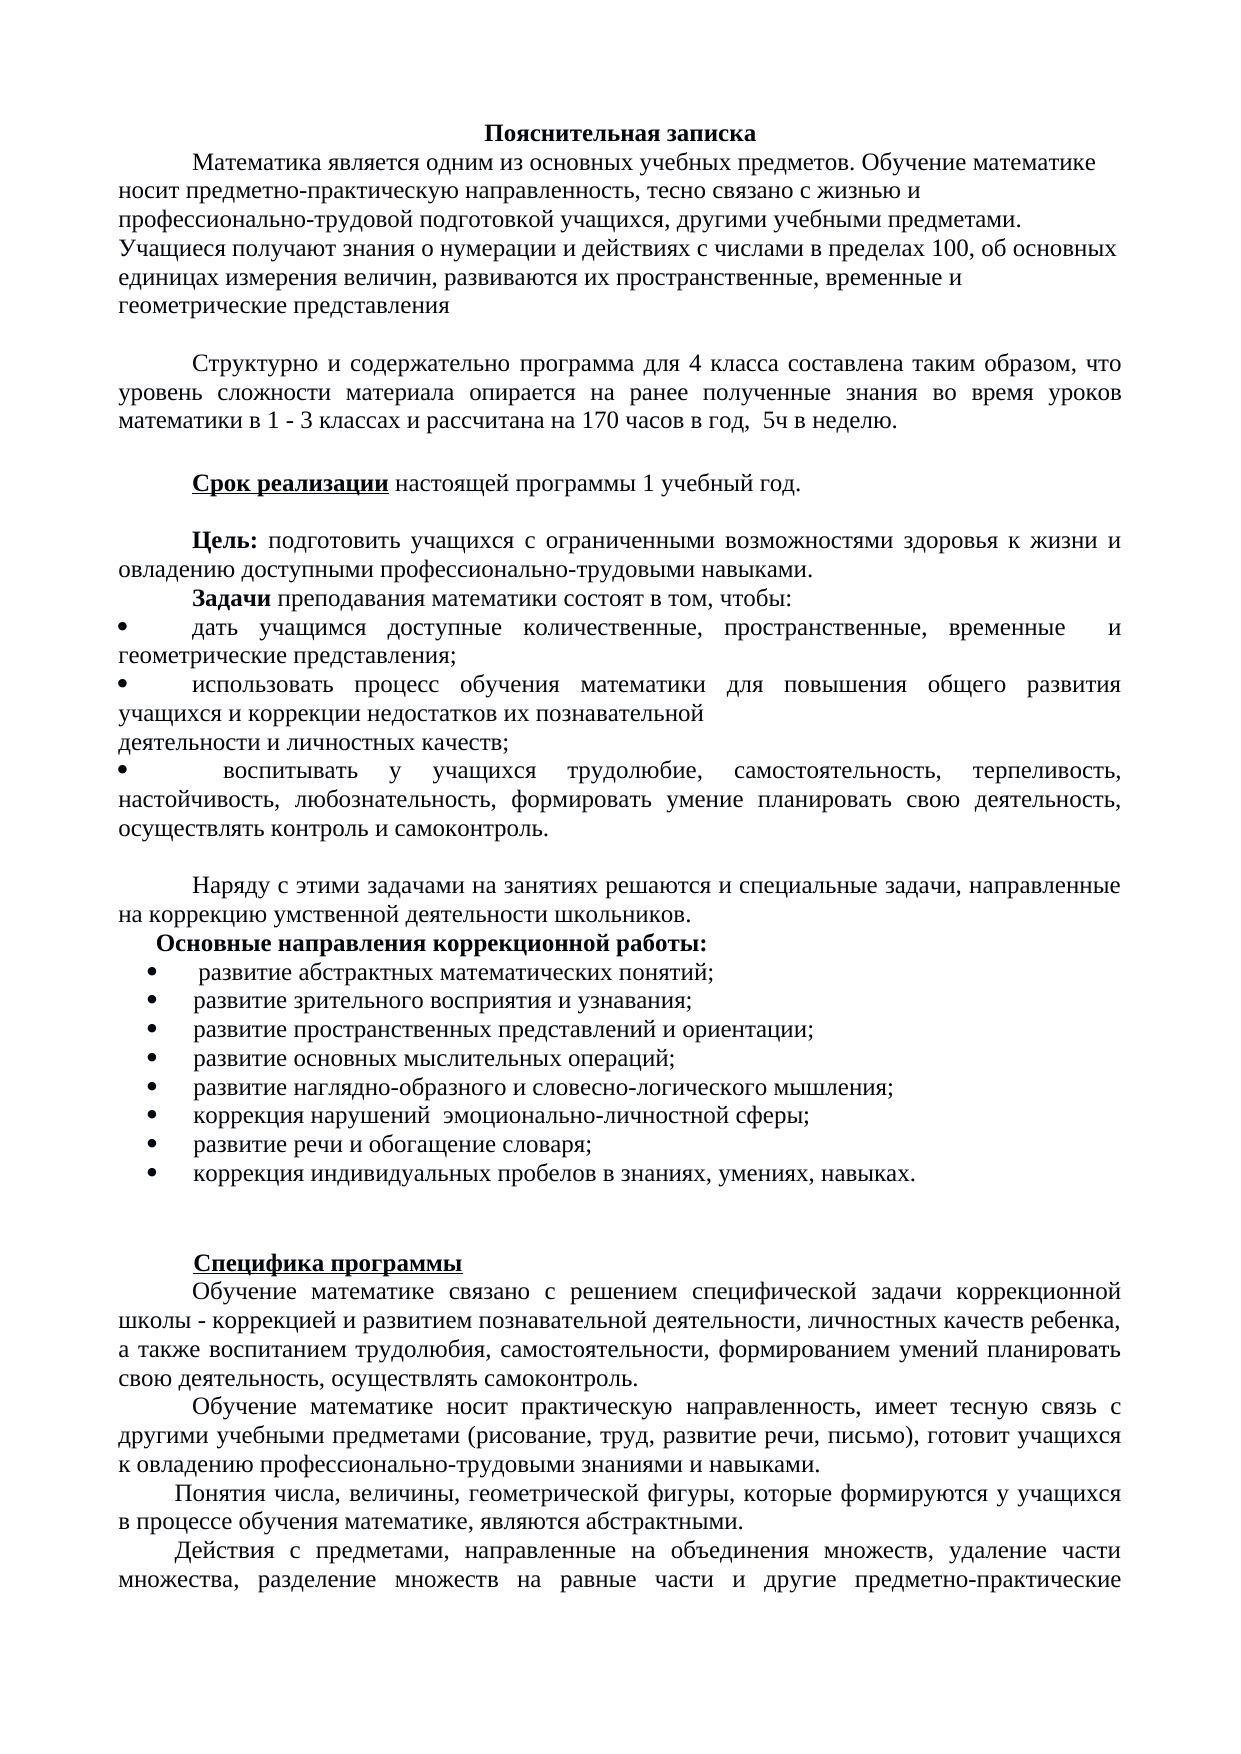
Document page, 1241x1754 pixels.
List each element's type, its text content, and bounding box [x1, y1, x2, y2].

text Наряду с этими задачами на занятиях решаются и специальные задачи, направленные на коррекцию умственной деятельности школьников. [118, 870, 1122, 928]
list развитие абстрактных математических понятий; [148, 957, 1122, 985]
text Цель: подготовить учащихся с ограниченными возможностями здоровья к жизни и овладению доступными профессионально-трудовыми навыками. [118, 525, 1122, 583]
list коррекция индивидуальных пробелов в знаниях, умениях, навыках. [148, 1158, 1122, 1187]
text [118, 1535, 1122, 1593]
text Обучение математике носит практическую направленность, имеет тесную связь с другими учебными предметами (рисование, труд, развитие речи, письмо), готовит учащихся к овладению профессионально-трудовыми знаниями и навыками. [118, 1391, 1122, 1478]
text Срок реализации настоящей программы 1 учебный год. [118, 468, 1122, 497]
text Понятия числа, величины, геометрической фигуры, которые формируются у учащихся в процессе обучения математике, являются абстрактными. [118, 1478, 1122, 1535]
text Основные направления коррекционной работы: [156, 928, 1122, 957]
list использовать процесс обучения математики для повышения общего развития учащихся и коррекции недостатков их познавательной [118, 669, 1122, 727]
text Математика является одним из основных учебных предметов. Обучение математике носит предметно-практическую направленность, тесно связано с жизнью и профессионально-трудовой подготовкой учащихся, другими учебными предметами. Учащиеся получают знания о нумерации и действиях с числами в пределах 100, об основных единицах измерения величин, развиваются их пространственные, временные и геометрические представления [118, 147, 1122, 319]
list коррекция нарушений эмоционально-личностной сферы; [148, 1100, 1122, 1129]
list Специфика программы [193, 1248, 1122, 1276]
text Пояснительная записка [118, 118, 1122, 147]
text Обучение математике связано с решением специфической задачи коррекционной школы - коррекцией и развитием познавательной деятельности, личностных качеств ребенка, а также воспитанием трудолюбия, самостоятельности, формированием умений планировать свою деятельность, осуществлять самоконтроль. [118, 1276, 1122, 1391]
list развитие наглядно-образного и словесно-логического мышления; [148, 1072, 1122, 1100]
list дать учащимся доступные количественные, пространственные, временные и геометрические представления; [118, 612, 1122, 669]
list развитие основных мыслительных операций; [148, 1043, 1122, 1072]
list развитие речи и обогащение словаря; [148, 1129, 1122, 1158]
text Задачи преподавания математики состоят в том, чтобы: [118, 583, 1122, 612]
text Структурно и содержательно программа для 4 класса составлена таким образом, что уровень сложности материала опирается на ранее полученные знания во время уроков математики в 1 - 3 классах и рассчитана на 170 часов в год, 5ч в неделю. [118, 348, 1122, 434]
list развитие пространственных представлений и ориентации; [148, 1014, 1122, 1043]
list развитие зрительного восприятия и узнавания; [148, 985, 1122, 1014]
text деятельности и личностных качеств; [118, 727, 1122, 755]
list воспитывать у учащихся трудолюбие, самостоятельность, терпеливость, настойчивость, любознательность, формировать умение планировать свою деятельность, осуществлять контроль и самоконтроль. [118, 755, 1122, 842]
